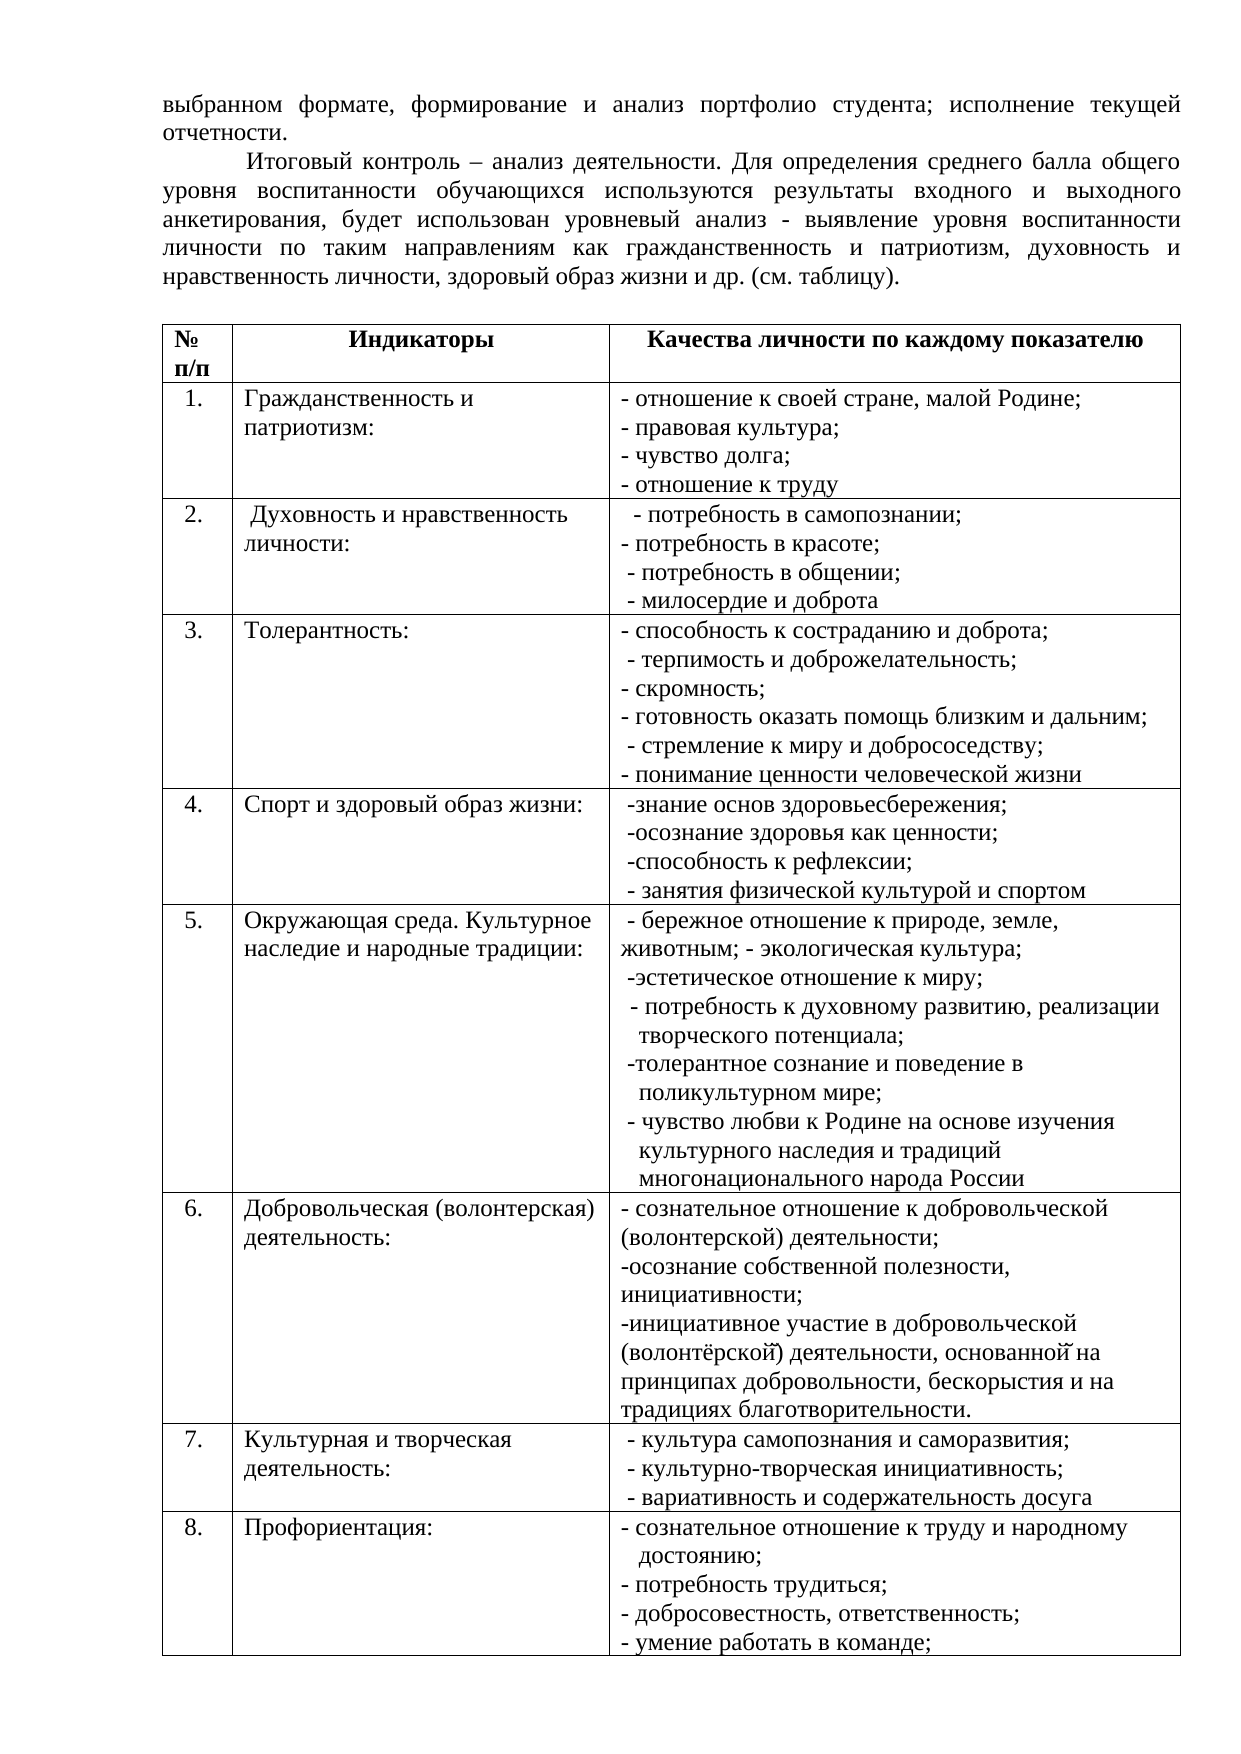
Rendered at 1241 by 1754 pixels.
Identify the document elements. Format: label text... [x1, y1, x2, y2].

table_cell - бережное отношение к природе, земле, животным; - экологическая культура; -эстетическое отношение к миру; - потребность к духовному развитию, реализации творческого потенциала; -толерантное сознание и поведение в поликультурном мире; - чувство любви к Родине на основе изучения культурного наследия и традиций многонационального народа России [610, 905, 1180, 1192]
table_cell Культурная и творческая деятельность: [233, 1424, 609, 1511]
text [162, 89, 1182, 146]
table_cell [163, 1424, 232, 1511]
table_cell [163, 1512, 232, 1655]
table_cell Окружающая среда. Культурное наследие и народные традиции: [233, 905, 609, 1192]
table_cell [163, 499, 232, 614]
table_cell [163, 1193, 232, 1423]
table_cell - культура самопознания и саморазвития; - культурно-творческая инициативность; - вариативность и содержательность досуга [610, 1424, 1180, 1511]
table_cell -знание основ здоровьесбережения; -осознание здоровья как ценности; -способность к рефлексии; - занятия физической культурой и спортом [610, 789, 1180, 904]
table_cell Духовность и нравственность личности: [233, 499, 609, 614]
table_cell - потребность в самопознании; - потребность в красоте; - потребность в общении; - милосердие и доброта [610, 499, 1180, 614]
table_cell - отношение к своей стране, малой Родине; - правовая культура; - чувство долга; - отношение к труду [610, 383, 1180, 498]
table_header Индикаторы [233, 325, 609, 382]
table_cell - способность к состраданию и доброта; - терпимость и доброжелательность; - скромность; - готовность оказать помощь близким и дальним; - стремление к миру и добрососедству; - понимание ценности человеческой жизни [610, 615, 1180, 788]
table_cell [610, 1512, 1180, 1655]
table_cell Добровольческая (волонтерская) деятельность: [233, 1193, 609, 1423]
table_header Качества личности по каждому показателю [610, 325, 1180, 382]
table_cell Гражданственность и патриотизм: [233, 383, 609, 498]
text Итоговый контроль – анализ деятельности. Для определения среднего балла общего уровня воспитанности обучающихся используются результаты входного и выходного анкетирования, будет использован уровневый анализ - выявление уровня воспитанности личности по таким направлениям как гражданственность и патриотизм, духовность и нравственность личности, здоровый образ жизни и др. (см. таблицу). [162, 146, 1182, 290]
table_cell [163, 905, 232, 1192]
table_cell - сознательное отношение к добровольческой (волонтерской) деятельности; -осознание собственной полезности, инициативности; -инициативное участие в добровольческой (волонтёрской̆) деятельности, основанной̆ на принципах добровольности, бескорыстия и на традициях благотворительности. [610, 1193, 1180, 1423]
table_cell [163, 789, 232, 904]
table_cell [163, 383, 232, 498]
table_cell Толерантность: [233, 615, 609, 788]
table_header № п/п [163, 325, 232, 382]
table_cell [163, 615, 232, 788]
table_cell Профориентация: [233, 1512, 609, 1655]
table_cell Спорт и здоровый образ жизни: [233, 789, 609, 904]
